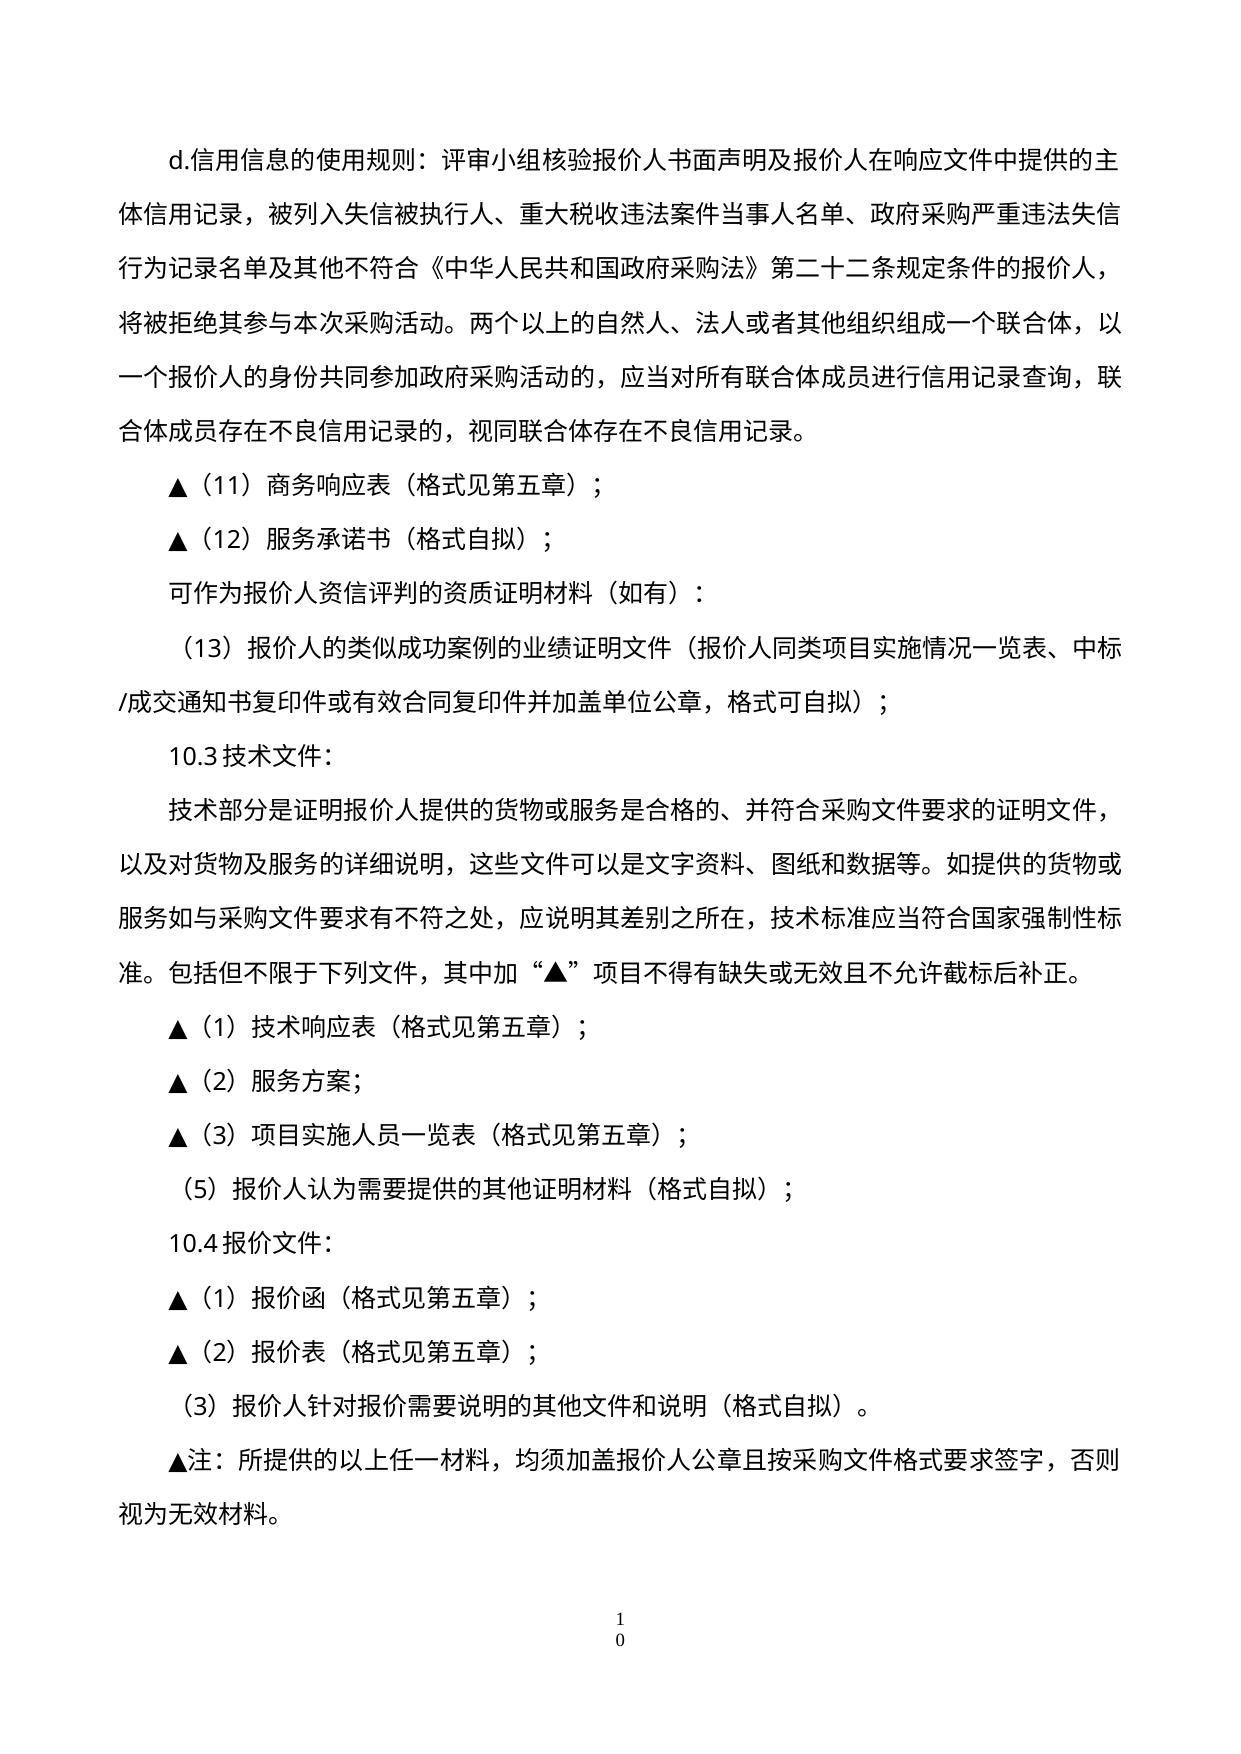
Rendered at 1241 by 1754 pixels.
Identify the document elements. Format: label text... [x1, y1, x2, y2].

text 10.4报价文件： [118, 1215, 1122, 1269]
text ▲（2）服务方案； [118, 1052, 1122, 1107]
text 10.3技术文件： [118, 727, 1122, 782]
text ▲注：所提供的以上任一材料，均须加盖报价人公章且按采购文件格式要求签字，否则视为无效材料。 [118, 1432, 1122, 1540]
text 可作为报价人资信评判的资质证明材料（如有）： [118, 565, 1122, 619]
text ▲（11）商务响应表（格式见第五章）； [118, 457, 1122, 511]
text ▲（12）服务承诺书（格式自拟）； [118, 511, 1122, 565]
text ▲（3）项目实施人员一览表（格式见第五章）； [118, 1107, 1122, 1161]
text ▲（1）技术响应表（格式见第五章）； [118, 998, 1122, 1052]
text ▲（1）报价函（格式见第五章）； [118, 1269, 1122, 1323]
text 技术部分是证明报价人提供的货物或服务是合格的、并符合采购文件要求的证明文件，以及对货物及服务的详细说明，这些文件可以是文字资料、图纸和数据等。如提供的货物或服务如与采购文件要求有不符之处，应说明其差别之所在，技术标准应当符合国家强制性标准。包括但不限于下列文件，其中加“▲”项目不得有缺失或无效且不允许截标后补正。 [118, 782, 1122, 998]
text （3）报价人针对报价需要说明的其他文件和说明（格式自拟）。 [118, 1377, 1122, 1432]
text d.信用信息的使用规则：评审小组核验报价人书面声明及报价人在响应文件中提供的主体信用记录，被列入失信被执行人、重大税收违法案件当事人名单、政府采购严重违法失信行为记录名单及其他不符合《中华人民共和国政府采购法》第二十二条规定条件的报价人，将被拒绝其参与本次采购活动。两个以上的自然人、法人或者其他组织组成一个联合体，以一个报价人的身份共同参加政府采购活动的，应当对所有联合体成员进行信用记录查询，联合体成员存在不良信用记录的，视同联合体存在不良信用记录。 [118, 132, 1122, 457]
text （5）报价人认为需要提供的其他证明材料（格式自拟）； [118, 1161, 1122, 1215]
text （13）报价人的类似成功案例的业绩证明文件（报价人同类项目实施情况一览表、中标/成交通知书复印件或有效合同复印件并加盖单位公章，格式可自拟）； [118, 619, 1122, 727]
text ▲（2）报价表（格式见第五章）； [118, 1323, 1122, 1377]
